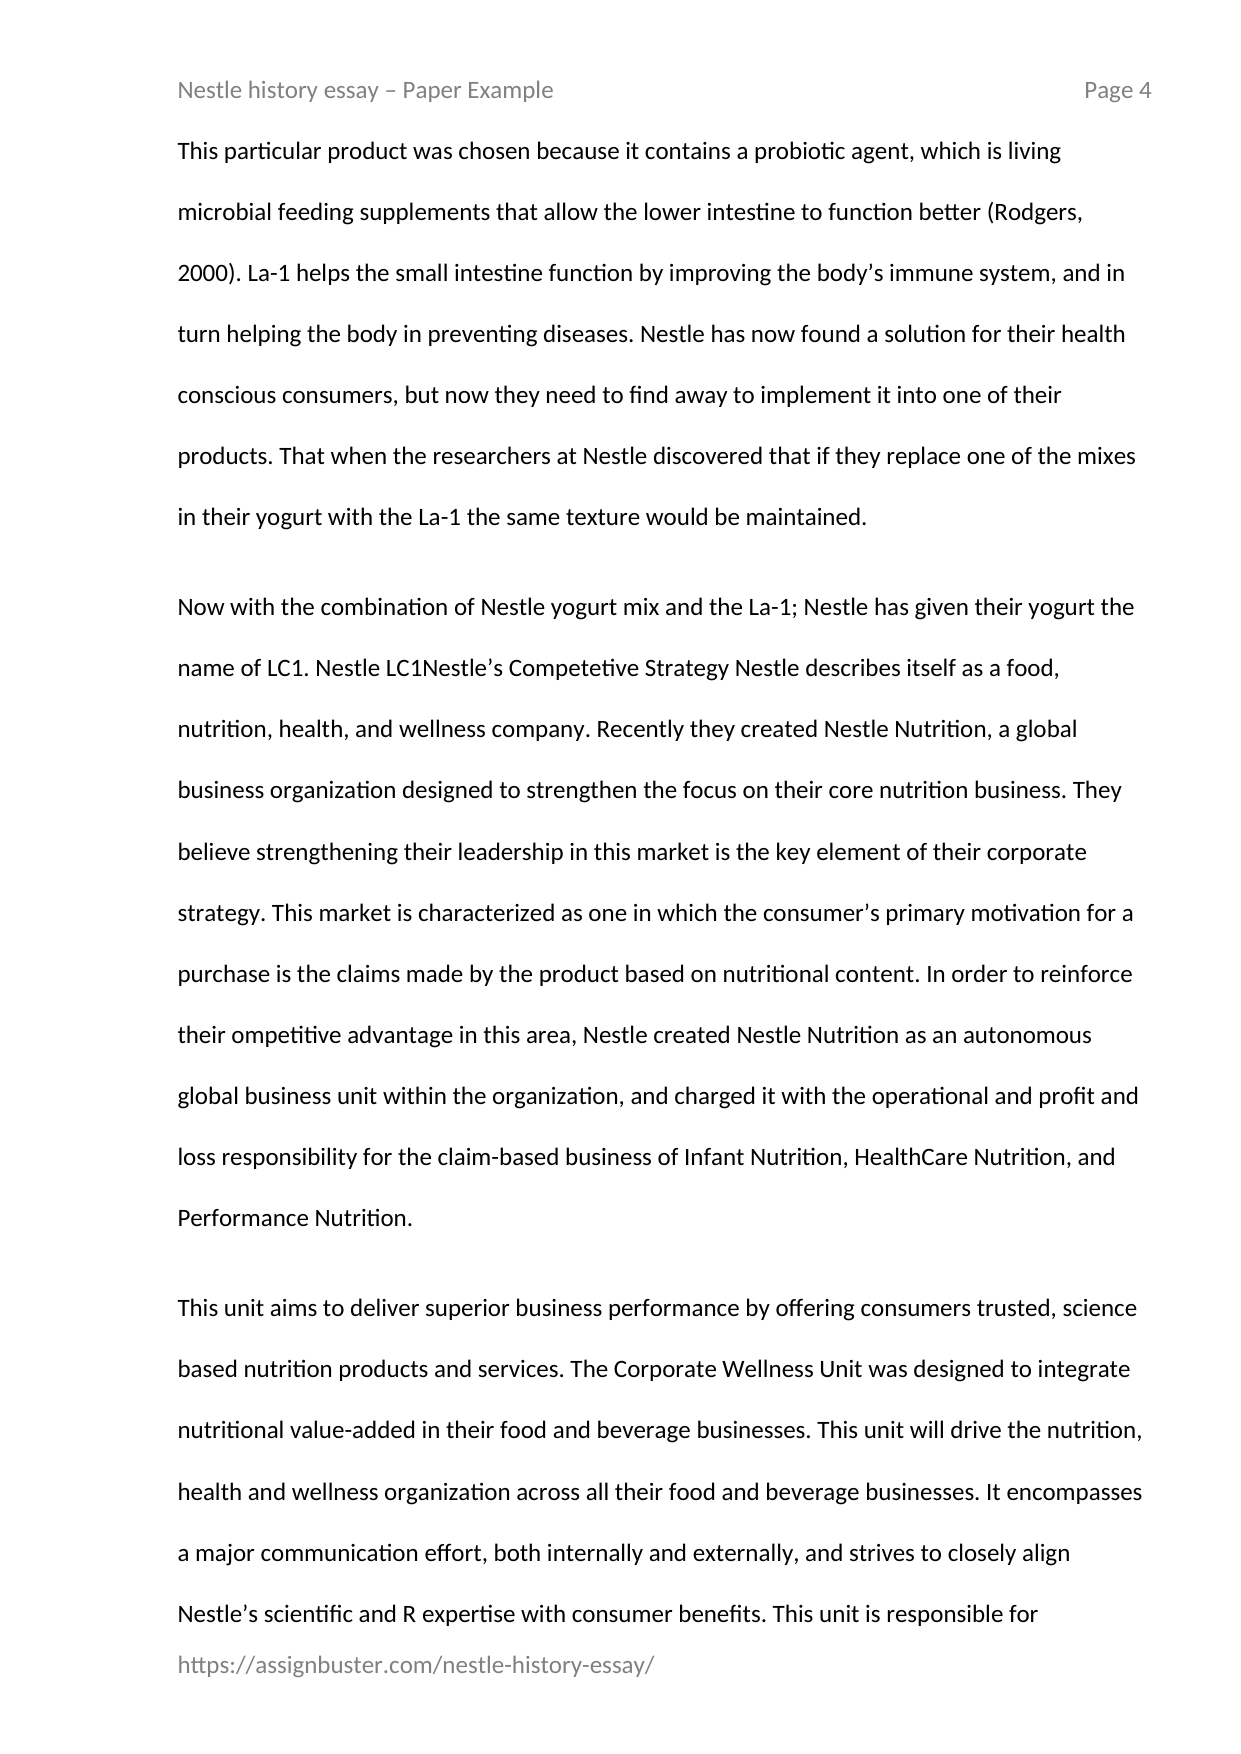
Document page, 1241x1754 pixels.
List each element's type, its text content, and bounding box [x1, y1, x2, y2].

text Now with the combination of Nestle yogurt mix and the La-1; Nestle has given their yogurt the name of LC1. Nestle LC1Nestle’s Competetive Strategy Nestle describes itself as a food, nutrition, health, and wellness company. Recently they created Nestle Nutrition, a global business organization designed to strengthen the focus on their core nutrition business. They believe strengthening their leadership in this market is the key element of their corporate strategy. This market is characterized as one in which the consumer’s primary motivation for a purchase is the claims made by the product based on nutritional content. In order to reinforce their ompetitive advantage in this area, Nestle created Nestle Nutrition as an autonomous global business unit within the organization, and charged it with the operational and profit and loss responsibility for the claim-based business of Infant Nutrition, HealthCare Nutrition, and Performance Nutrition. [177, 592, 1152, 1232]
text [177, 1292, 1152, 1628]
text This particular product was chosen because it contains a probiotic agent, which is living microbial feeding supplements that allow the lower intestine to function better (Rodgers, 2000). La-1 helps the small intestine function by improving the body’s immune system, and in turn helping the body in preventing diseases. Nestle has now found a solution for their health conscious consumers, but now they need to find away to implement it into one of their products. That when the researchers at Nestle discovered that if they replace one of the mixes in their yogurt with the La-1 the same texture would be maintained. [177, 135, 1152, 532]
